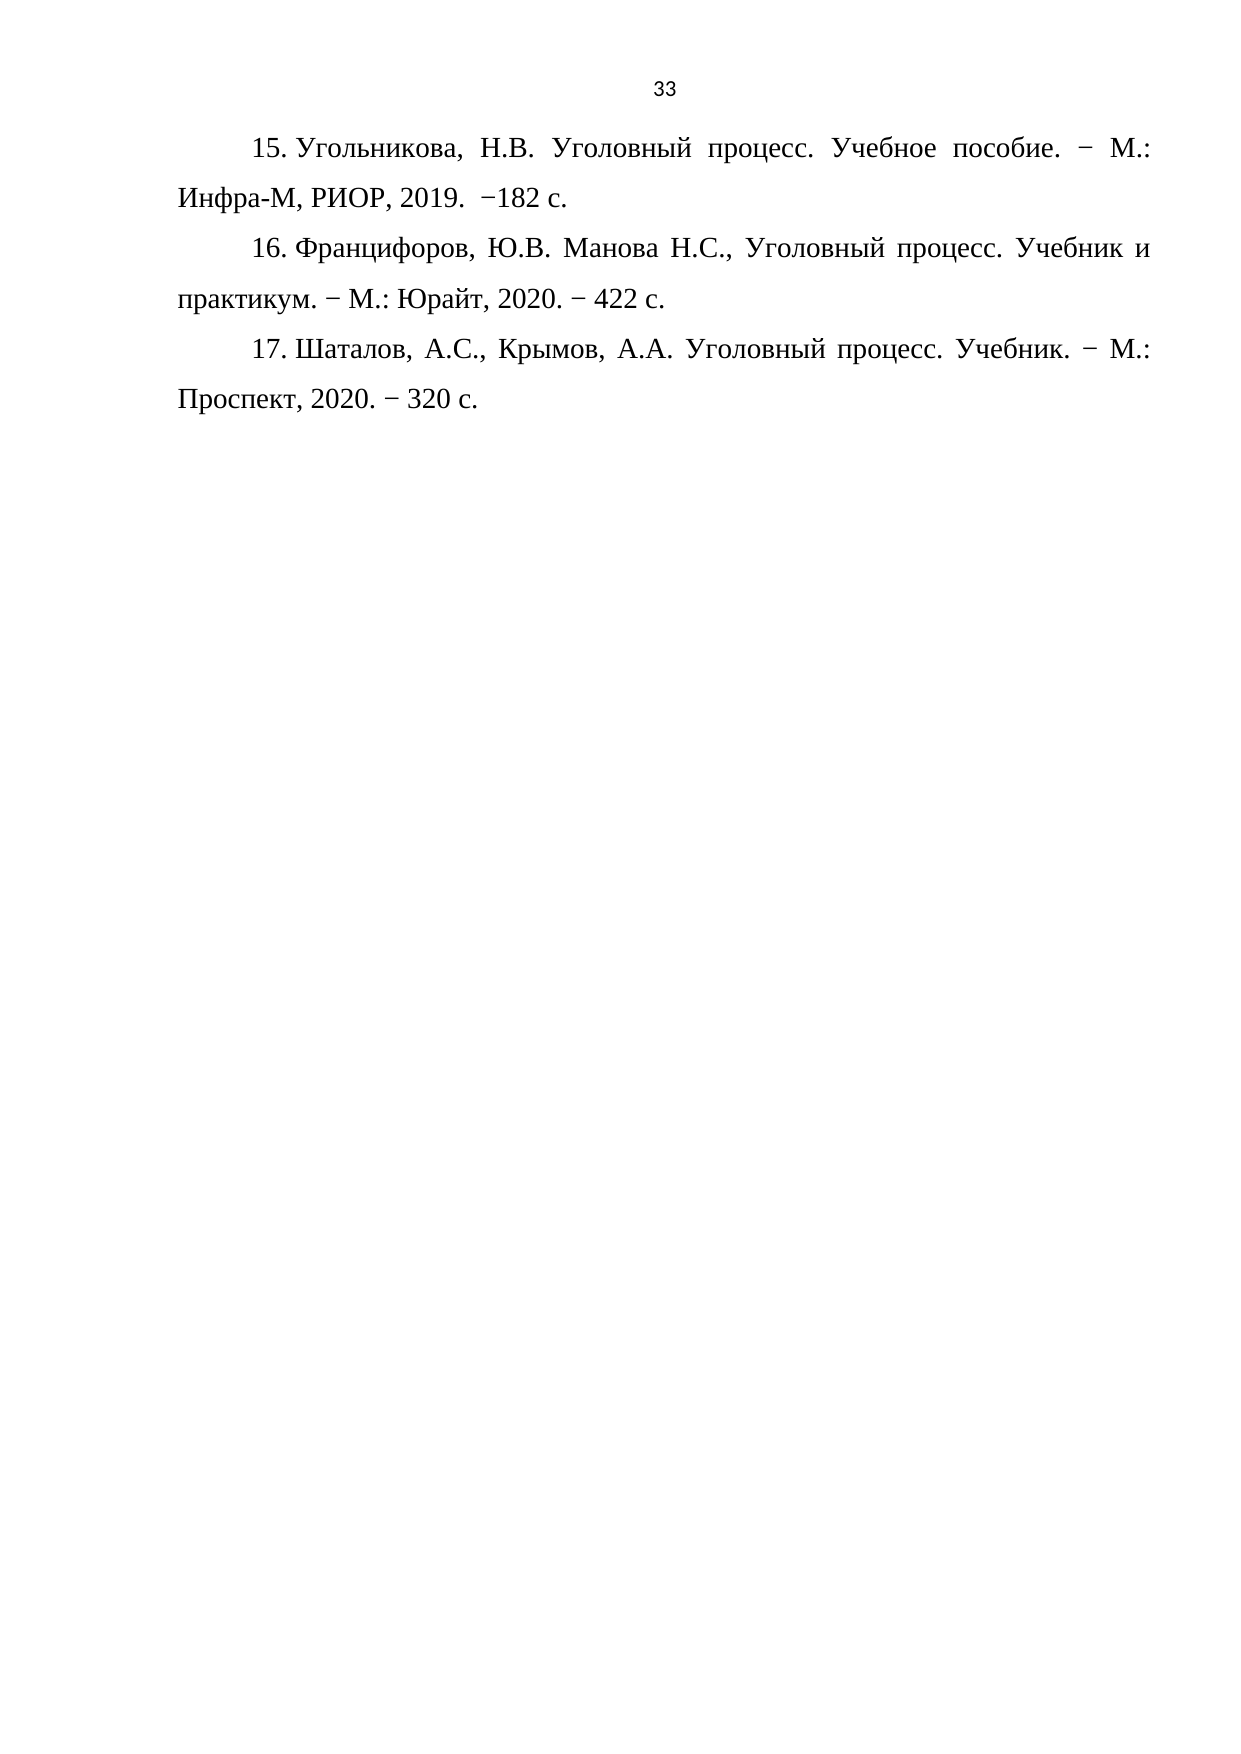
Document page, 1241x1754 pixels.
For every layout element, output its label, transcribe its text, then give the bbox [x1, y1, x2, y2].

text 17. Шаталов, А.С., Крымов, А.А. Уголовный процесс. Учебник. − М.: Проспект, 2020. − 320 с. [177, 331, 1152, 415]
text 16. Францифоров, Ю.В. Манова Н.С., Уголовный процесс. Учебник и практикум. − М.: Юрайт, 2020. − 422 с. [177, 230, 1152, 314]
text 15. Угольникова, Н.В. Уголовный процесс. Учебное пособие. − М.: Инфра-М, РИОР, 2019. −182 с. [177, 130, 1152, 214]
